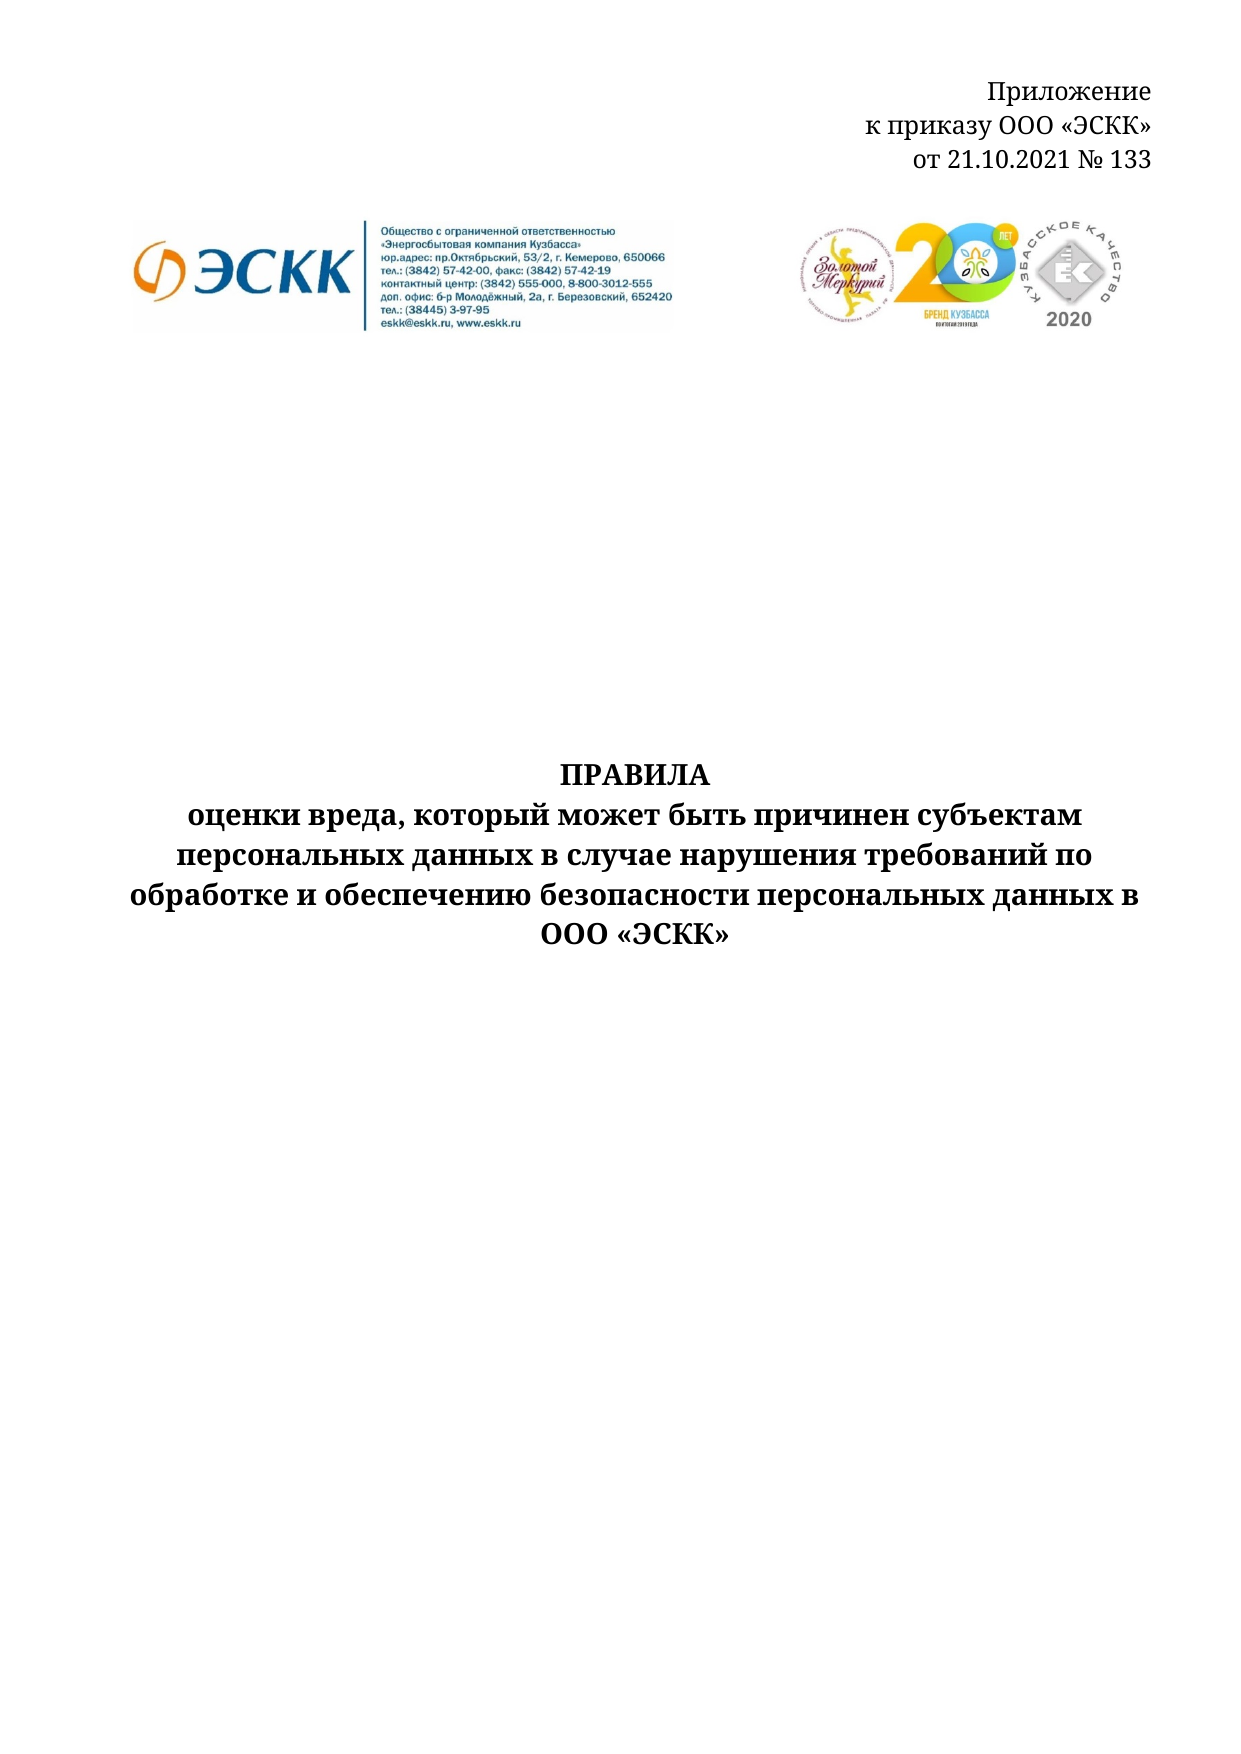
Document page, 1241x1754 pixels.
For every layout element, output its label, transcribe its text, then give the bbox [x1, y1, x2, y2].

text ПРАВИЛА [118, 755, 1152, 794]
text оценки вреда, который может быть причинен субъектам персональных данных в случае нарушения требований по обработке и обеспечению безопасности персональных данных в ООО «ЭСКК» [118, 794, 1152, 953]
picture [95, 210, 1152, 344]
